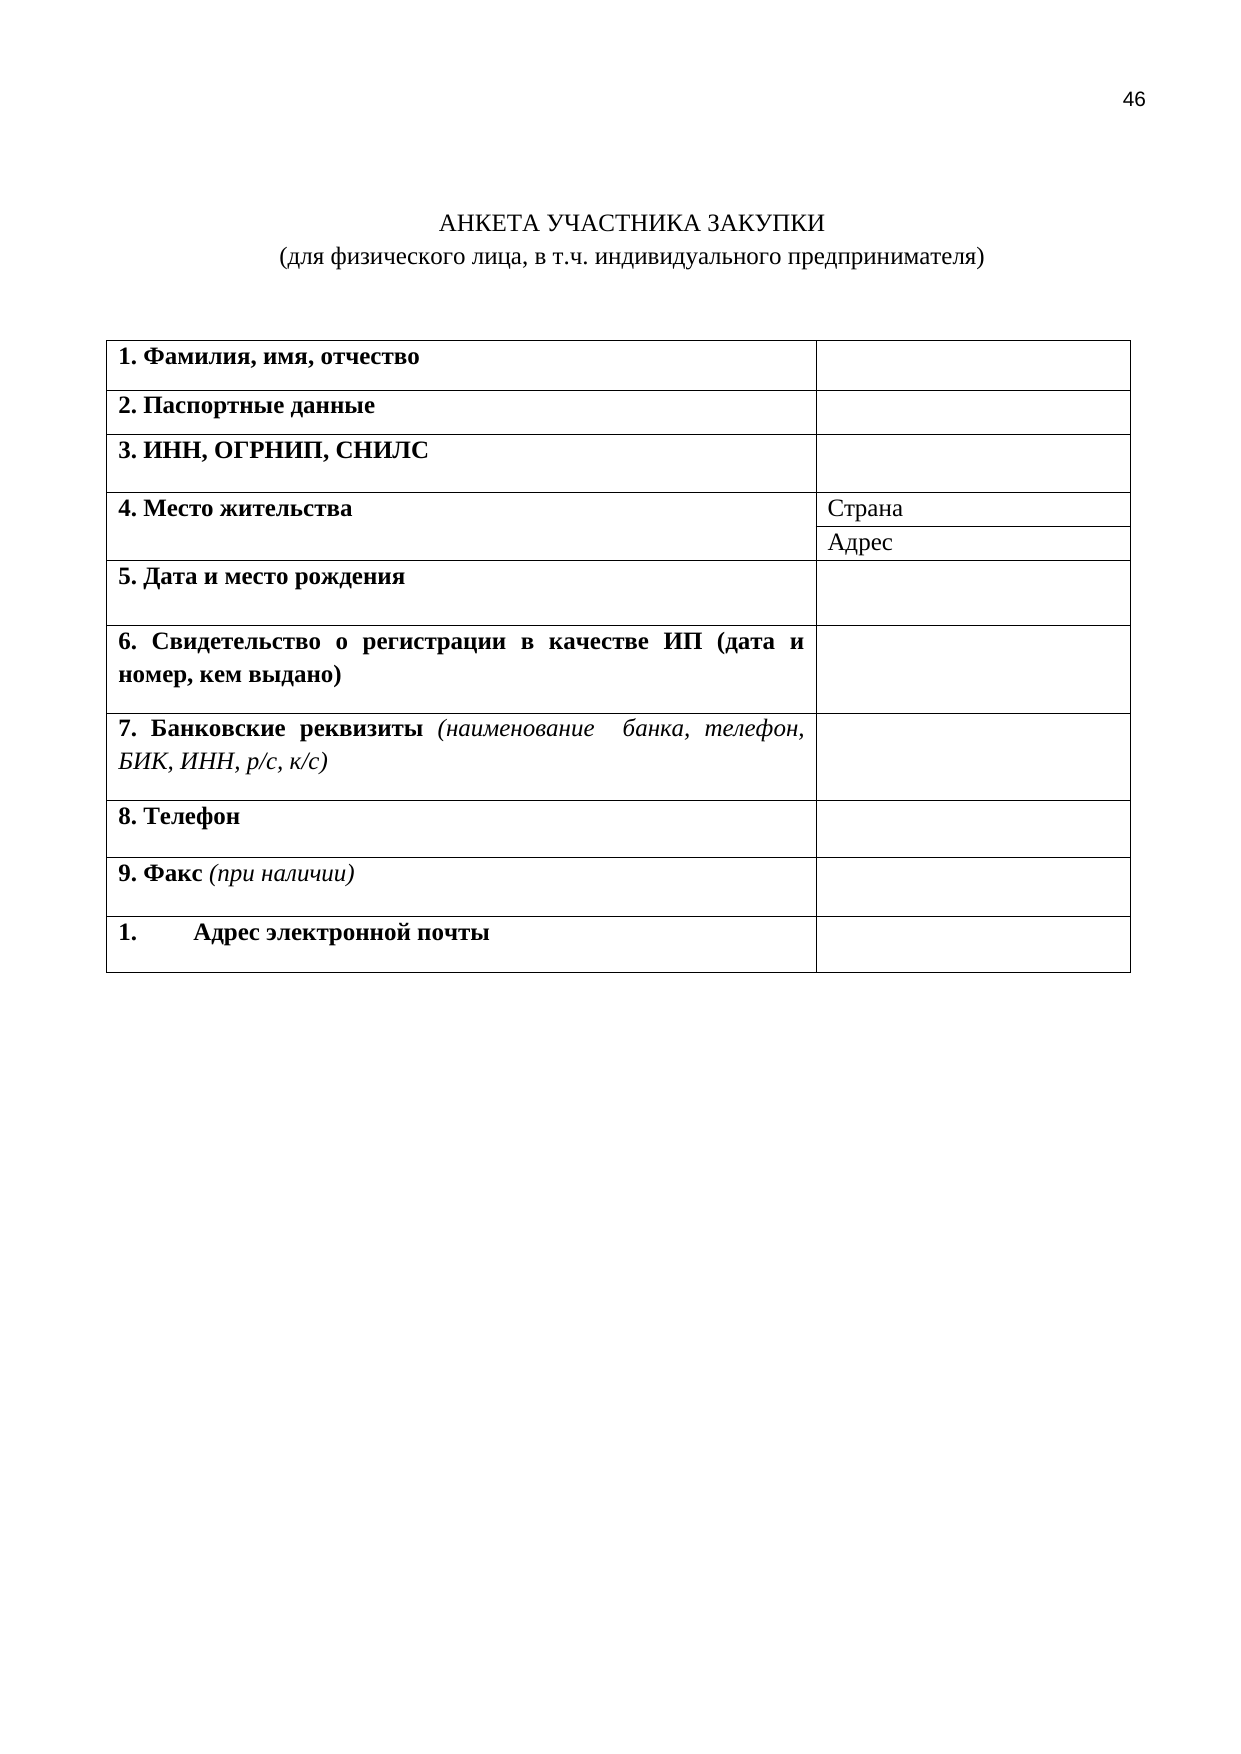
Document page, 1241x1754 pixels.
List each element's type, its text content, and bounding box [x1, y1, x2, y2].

table_cell [817, 858, 1130, 916]
table_cell [817, 561, 1130, 625]
table_cell [817, 917, 1130, 972]
table_header 1. Фамилия, имя, отчество [107, 341, 816, 389]
table_cell 3. ИНН, ОГРНИП, СНИЛС [107, 435, 816, 492]
table_cell 7. Банковские реквизиты (наименование банка, телефон, БИК, ИНН, р/с, к/с) [107, 714, 816, 800]
text (для физического лица, в т.ч. индивидуального предпринимателя) [118, 241, 1146, 270]
table_cell [817, 391, 1130, 434]
table_cell Адрес [817, 527, 1130, 560]
table_cell 6. Свидетельство о регистрации в качестве ИП (дата и номер, кем выдано) [107, 626, 816, 712]
table_cell 2. Паспортные данные [107, 391, 816, 434]
table_cell [817, 714, 1130, 800]
table_cell [817, 435, 1130, 492]
table_cell [817, 801, 1130, 857]
table_cell 5. Дата и место рождения [107, 561, 816, 625]
table_cell Страна [817, 493, 1130, 526]
table_header [817, 341, 1130, 389]
table_cell 8. Телефон [107, 801, 816, 857]
text АНКЕТА УЧАСТНИКА ЗАКУПКИ [118, 208, 1146, 237]
table_cell 9. Факс (при наличии) [107, 858, 816, 916]
table_cell 4. Место жительства [107, 493, 816, 560]
table_cell Адрес электронной почты [107, 917, 816, 972]
table_cell [817, 626, 1130, 712]
